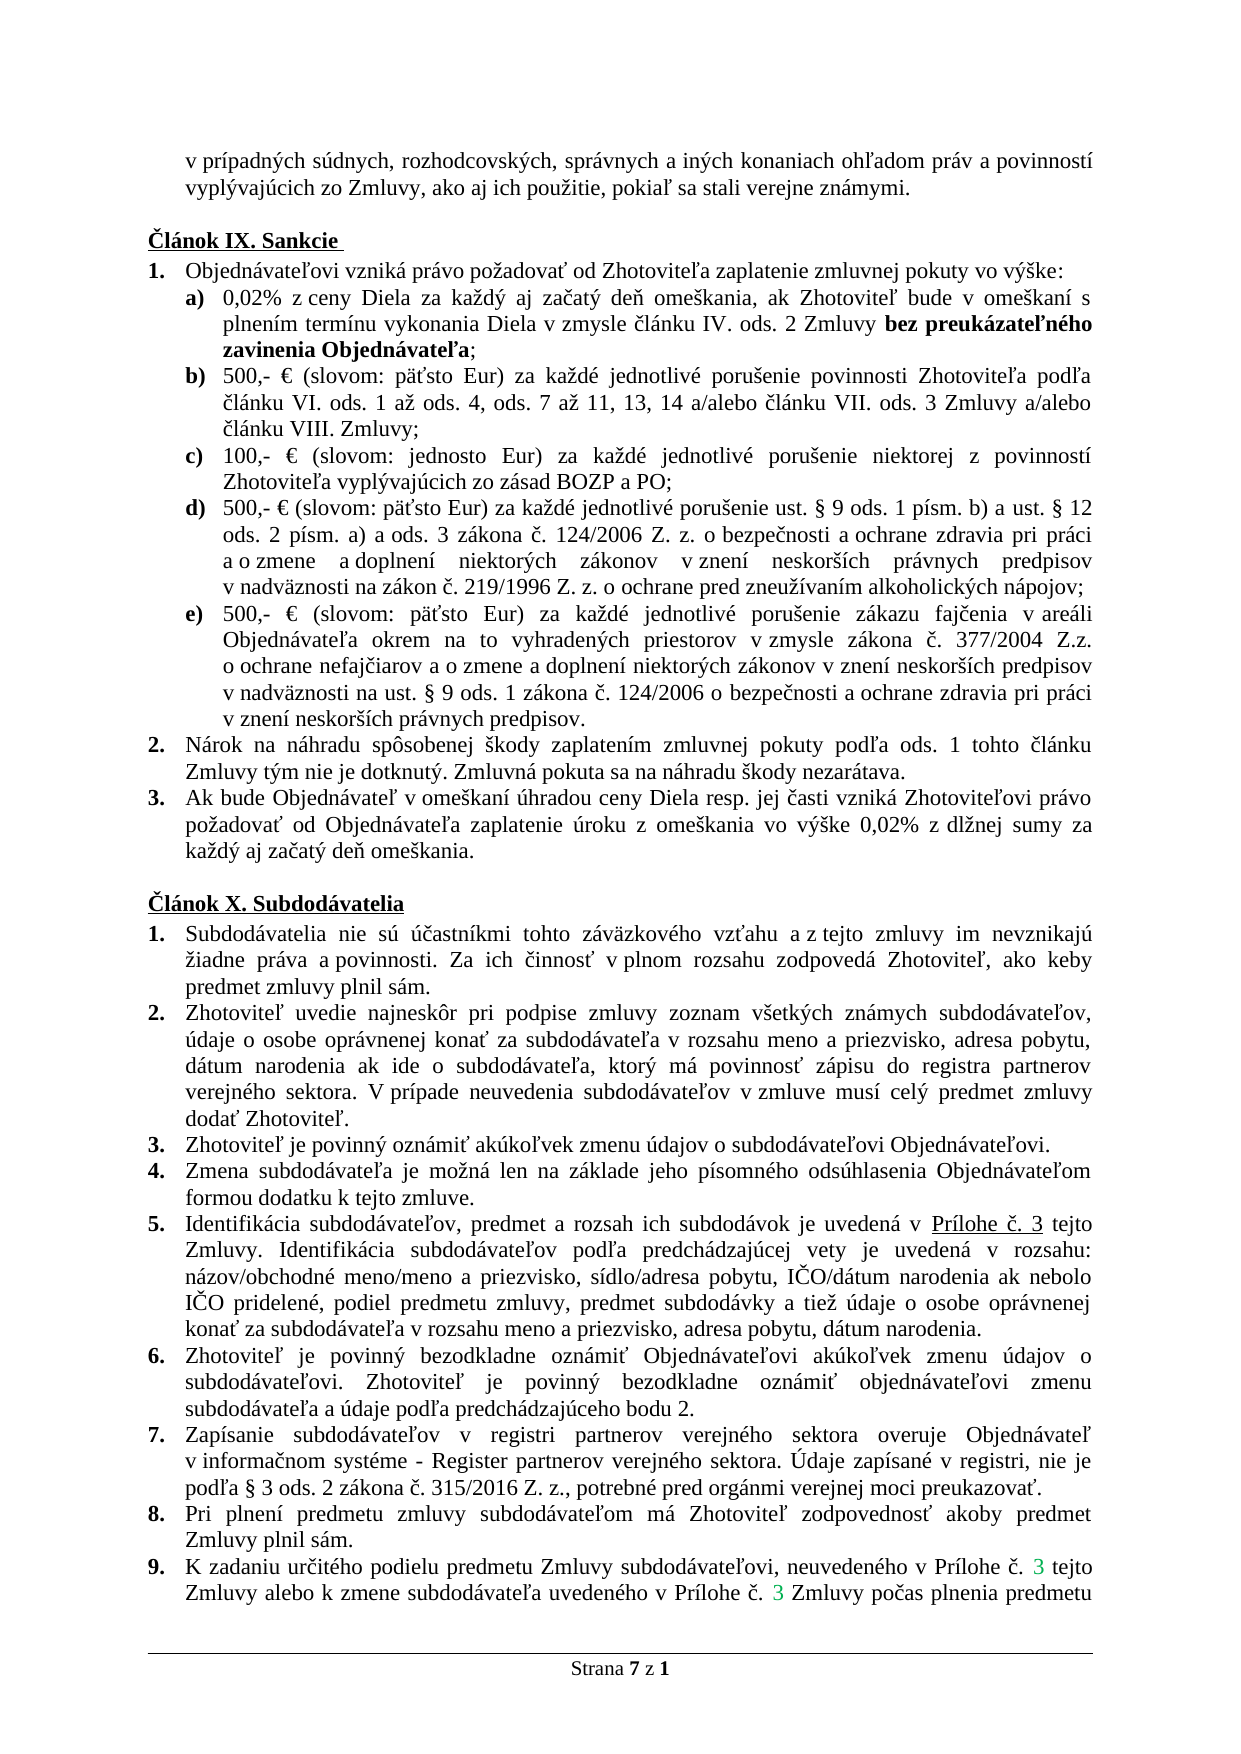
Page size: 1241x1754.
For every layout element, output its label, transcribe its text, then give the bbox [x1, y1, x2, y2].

list Zapísanie subdodávateľov v registri partnerov verejného sektora overuje Objednávateľ v informačnom systéme - Register partnerov verejného sektora. Údaje zapísané v registri, nie je podľa § 3 ods. 2 zákona č. 315/2016 Z. z., potrebné pred orgánmi verejnej moci preukazovať. [148, 1421, 1093, 1500]
list 500,- € (slovom: päťsto Eur) za každé jednotlivé porušenie povinnosti Zhotoviteľa podľa článku VI. ods. 1 až ods. 4, ods. 7 až 11, 13, 14 a/alebo článku VII. ods. 3 Zmluvy a/alebo článku VIII. Zmluvy; [185, 363, 1093, 442]
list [148, 1553, 1093, 1605]
list Zhotoviteľ je povinný bezodkladne oznámiť Objednávateľovi akúkoľvek zmenu údajov o subdodávateľovi. Zhotoviteľ je povinný bezodkladne oznámiť objednávateľovi zmenu subdodávateľa a údaje podľa predchádzajúceho bodu 2. [148, 1342, 1093, 1421]
text Článok X. Subdodávatelia [148, 890, 1093, 916]
list Zmena subdodávateľa je možná len na základe jeho písomného odsúhlasenia Objednávateľom formou dodatku k tejto zmluve. [148, 1157, 1093, 1210]
list Zhotoviteľ je povinný oznámiť akúkoľvek zmenu údajov o subdodávateľovi Objednávateľovi. [148, 1131, 1093, 1157]
list Subdodávatelia nie sú účastníkmi tohto záväzkového vzťahu a z tejto zmluvy im nevznikajú žiadne práva a povinnosti. Za ich činnosť v plnom rozsahu zodpovedá Zhotoviteľ, ako keby predmet zmluvy plnil sám. [148, 920, 1093, 999]
list Ak bude Objednávateľ v omeškaní úhradou ceny Diela resp. jej časti vzniká Zhotoviteľovi právo požadovať od Objednávateľa zaplatenie úroku z omeškania vo výške 0,02% z dlžnej sumy za každý aj začatý deň omeškania. [148, 784, 1093, 863]
list Objednávateľovi vzniká právo požadovať od Zhotoviteľa zaplatenie zmluvnej pokuty vo výške: [148, 257, 1093, 283]
list Zhotoviteľ uvedie najneskôr pri podpise zmluvy zoznam všetkých známych subdodávateľov, údaje o osobe oprávnenej konať za subdodávateľa v rozsahu meno a priezvisko, adresa pobytu, dátum narodenia ak ide o subdodávateľa, ktorý má povinnosť zápisu do registra partnerov verejného sektora. V prípade neuvedenia subdodávateľov v zmluve musí celý predmet zmluvy dodať Zhotoviteľ. [148, 999, 1093, 1131]
list 500,- € (slovom: päťsto Eur) za každé jednotlivé porušenie ust. § 9 ods. 1 písm. b) a ust. § 12 ods. 2 písm. a) a ods. 3 zákona č. 124/2006 Z. z. o bezpečnosti a ochrane zdravia pri práci a o zmene a doplnení niektorých zákonov v znení neskorších právnych predpisov v nadväznosti na zákon č. 219/1996 Z. z. o ochrane pred zneužívaním alkoholických nápojov; [185, 494, 1093, 600]
list Identifikácia subdodávateľov, predmet a rozsah ich subdodávok je uvedená v Prílohe č. 3 tejto Zmluvy. Identifikácia subdodávateľov podľa predchádzajúcej vety je uvedená v rozsahu: názov/obchodné meno/meno a priezvisko, sídlo/adresa pobytu, IČO/dátum narodenia ak nebolo IČO pridelené, podiel predmetu zmluvy, predmet subdodávky a tiež údaje o osobe oprávnenej konať za subdodávateľa v rozsahu meno a priezvisko, adresa pobytu, dátum narodenia. [148, 1210, 1093, 1342]
text Článok IX. Sankcie [148, 227, 1093, 253]
list Pri plnení predmetu zmluvy subdodávateľom má Zhotoviteľ zodpovednosť akoby predmet Zmluvy plnil sám. [148, 1500, 1093, 1553]
list 100,- € (slovom: jednosto Eur) za každé jednotlivé porušenie niektorej z povinností Zhotoviteľa vyplývajúcich zo zásad BOZP a PO; [185, 442, 1093, 494]
list Nárok na náhradu spôsobenej škody zaplatením zmluvnej pokuty podľa ods. 1 tohto článku Zmluvy tým nie je dotknutý. Zmluvná pokuta sa na náhradu škody nezarátava. [148, 732, 1093, 784]
list 0,02% z ceny Diela za každý aj začatý deň omeškania, ak Zhotoviteľ bude v omeškaní s plnením termínu vykonania Diela v zmysle článku IV. ods. 2 Zmluvy bez preukázateľného zavinenia Objednávateľa; [185, 283, 1093, 363]
list 500,- € (slovom: päťsto Eur) za každé jednotlivé porušenie zákazu fajčenia v areáli Objednávateľa okrem na to vyhradených priestorov v zmysle zákona č. 377/2004 Z.z. o ochrane nefajčiarov a o zmene a doplnení niektorých zákonov v znení neskorších predpisov v nadväznosti na ust. § 9 ods. 1 zákona č. 124/2006 o bezpečnosti a ochrane zdravia pri práci v znení neskorších právnych predpisov. [185, 600, 1093, 732]
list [148, 148, 1093, 200]
